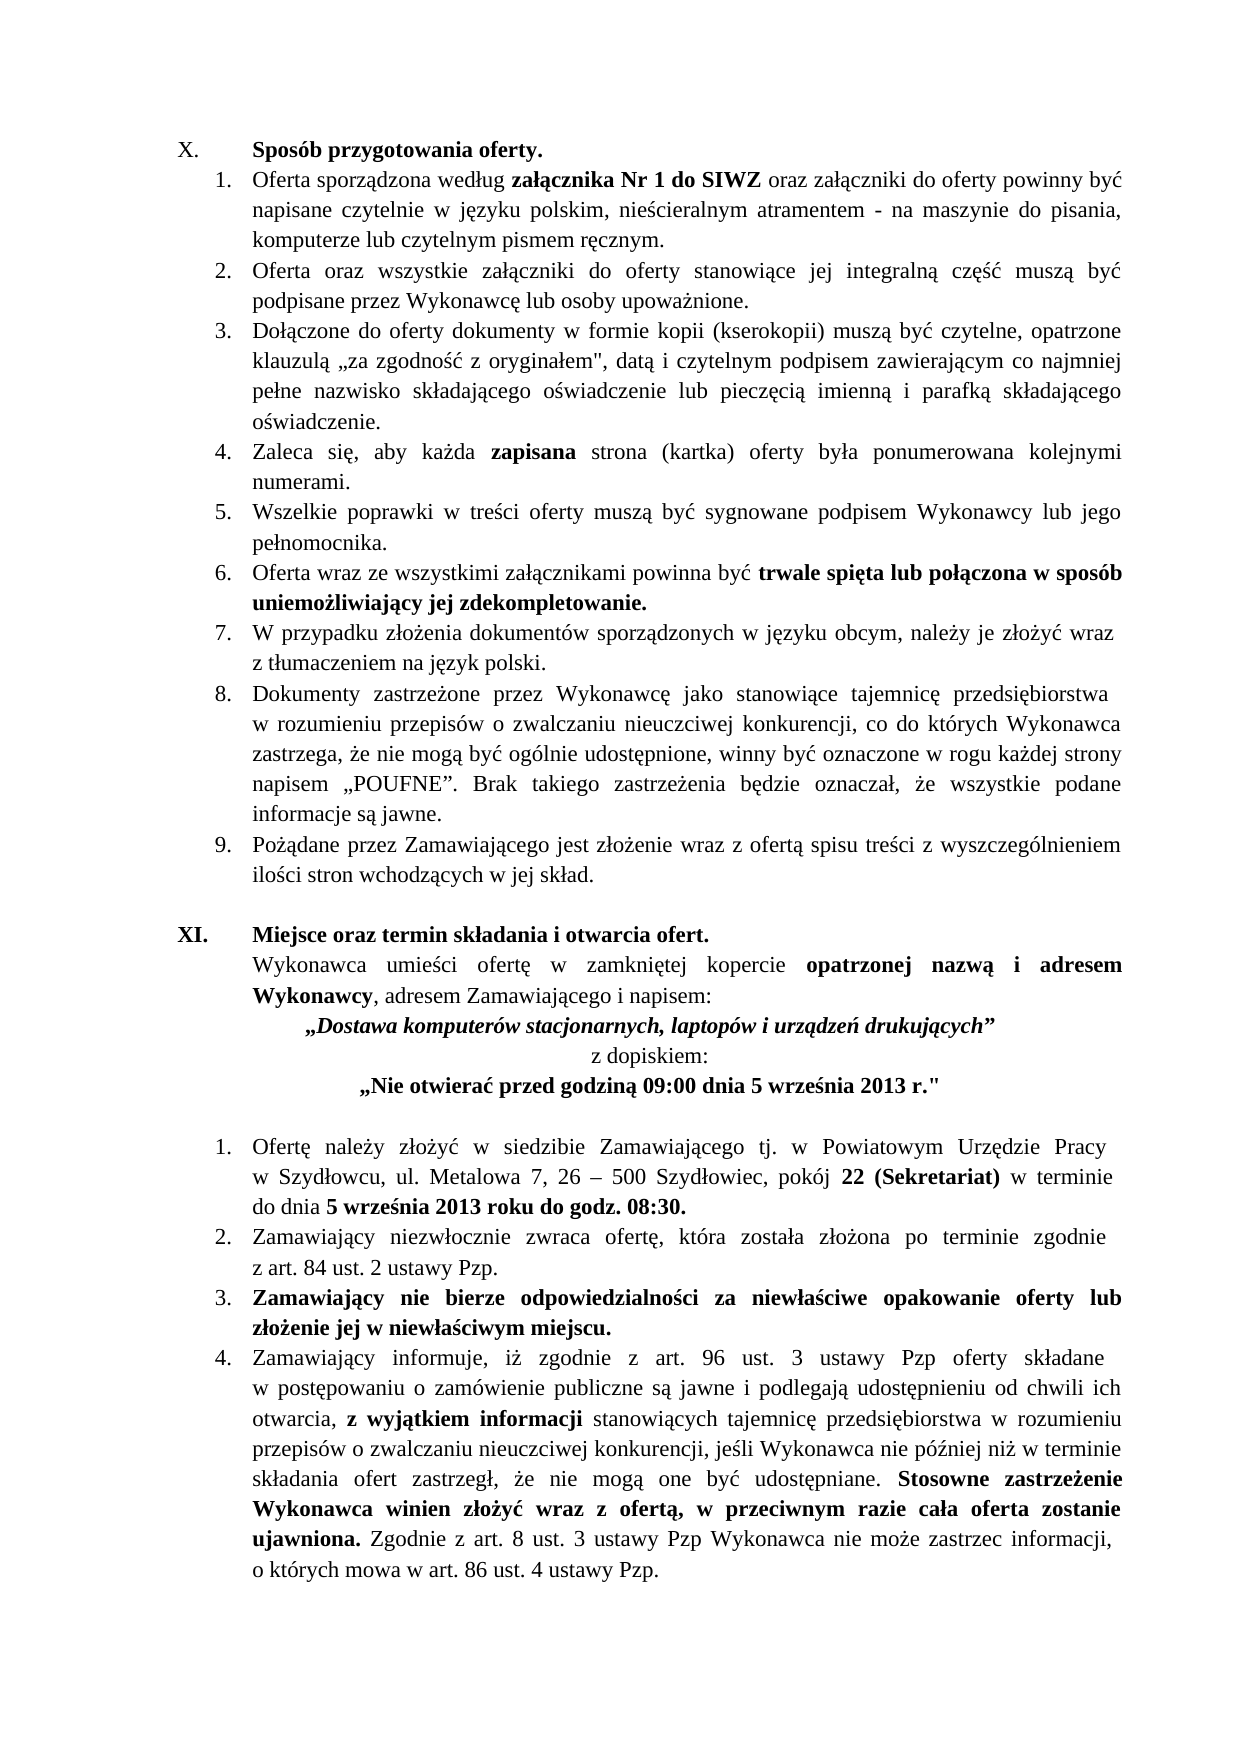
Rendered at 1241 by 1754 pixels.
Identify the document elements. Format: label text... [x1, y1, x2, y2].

list Dokumenty zastrzeżone przez Wykonawcę jako stanowiące tajemnicę przedsiębiorstwa w rozumieniu przepisów o zwalczaniu nieuczciwej konkurencji, co do których Wykonawca zastrzega, że nie mogą być ogólnie udostępnione, winny być oznaczone w rogu każdej strony napisem „POUFNE”. Brak takiego zastrzeżenia będzie oznaczał, że wszystkie podane informacje są jawne. [214, 679, 1123, 827]
list Dołączone do oferty dokumenty w formie kopii (kserokopii) muszą być czytelne, opatrzone klauzulą „za zgodność z oryginałem", datą i czytelnym podpisem zawierającym co najmniej pełne nazwisko składającego oświadczenie lub pieczęcią imienną i parafką składającego oświadczenie. [214, 317, 1123, 434]
list Wszelkie poprawki w treści oferty muszą być sygnowane podpisem Wykonawcy lub jego pełnomocnika. [214, 498, 1123, 555]
text „Nie otwierać przed godziną 09:00 dnia 5 września 2013 r." [177, 1072, 1123, 1099]
text „Dostawa komputerów stacjonarnych, laptopów i urządzeń drukujących” [177, 1012, 1123, 1038]
list Zamawiający informuje, iż zgodnie z art. 96 ust. 3 ustawy Pzp oferty składane w postępowaniu o zamówienie publiczne są jawne i podlegają udostępnieniu od chwili ich otwarcia, z wyjątkiem informacji stanowiących tajemnicę przedsiębiorstwa w rozumieniu przepisów o zwalczaniu nieuczciwej konkurencji, jeśli Wykonawca nie później niż w terminie składania ofert zastrzegł, że nie mogą one być udostępniane. Stosowne zastrzeżenie Wykonawca winien złożyć wraz z ofertą, w przeciwnym razie cała oferta zostanie ujawniona. Zgodnie z art. 8 ust. 3 ustawy Pzp Wykonawca nie może zastrzec informacji, o których mowa w art. 86 ust. 4 ustawy Pzp. [214, 1344, 1123, 1582]
subtitle Sposób przygotowania oferty. [177, 136, 1123, 162]
subtitle Miejsce oraz termin składania i otwarcia ofert. [177, 921, 1123, 948]
list Oferta sporządzona według załącznika Nr 1 do SIWZ oraz załączniki do oferty powinny być napisane czytelnie w języku polskim, nieścieralnym atramentem - na maszynie do pisania, komputerze lub czytelnym pismem ręcznym. [214, 166, 1123, 253]
list W przypadku złożenia dokumentów sporządzonych w języku obcym, należy je złożyć wraz z tłumaczeniem na język polski. [214, 619, 1123, 676]
list Oferta wraz ze wszystkimi załącznikami powinna być trwale spięta lub połączona w sposób uniemożliwiający jej zdekompletowanie. [214, 559, 1123, 615]
list Zamawiający niezwłocznie zwraca ofertę, która została złożona po terminie zgodnie z art. 84 ust. 2 ustawy Pzp. [214, 1223, 1123, 1280]
list Zamawiający nie bierze odpowiedzialności za niewłaściwe opakowanie oferty lub złożenie jej w niewłaściwym miejscu. [214, 1284, 1123, 1340]
list Pożądane przez Zamawiającego jest złożenie wraz z ofertą spisu treści z wyszczególnieniem ilości stron wchodzących w jej skład. [214, 831, 1123, 887]
text Wykonawca umieści ofertę w zamkniętej kopercie opatrzonej nazwą i adresem Wykonawcy, adresem Zamawiającego i napisem: [252, 951, 1123, 1008]
list Ofertę należy złożyć w siedzibie Zamawiającego tj. w Powiatowym Urzędzie Pracy w Szydłowcu, ul. Metalowa 7, 26 – 500 Szydłowiec, pokój 22 (Sekretariat) w terminie do dnia 5 września 2013 roku do godz. 08:30. [214, 1133, 1123, 1219]
list Oferta oraz wszystkie załączniki do oferty stanowiące jej integralną część muszą być podpisane przez Wykonawcę lub osoby upoważnione. [214, 257, 1123, 313]
text z dopiskiem: [177, 1042, 1122, 1068]
list Zaleca się, aby każda zapisana strona (kartka) oferty była ponumerowana kolejnymi numerami. [214, 438, 1123, 494]
